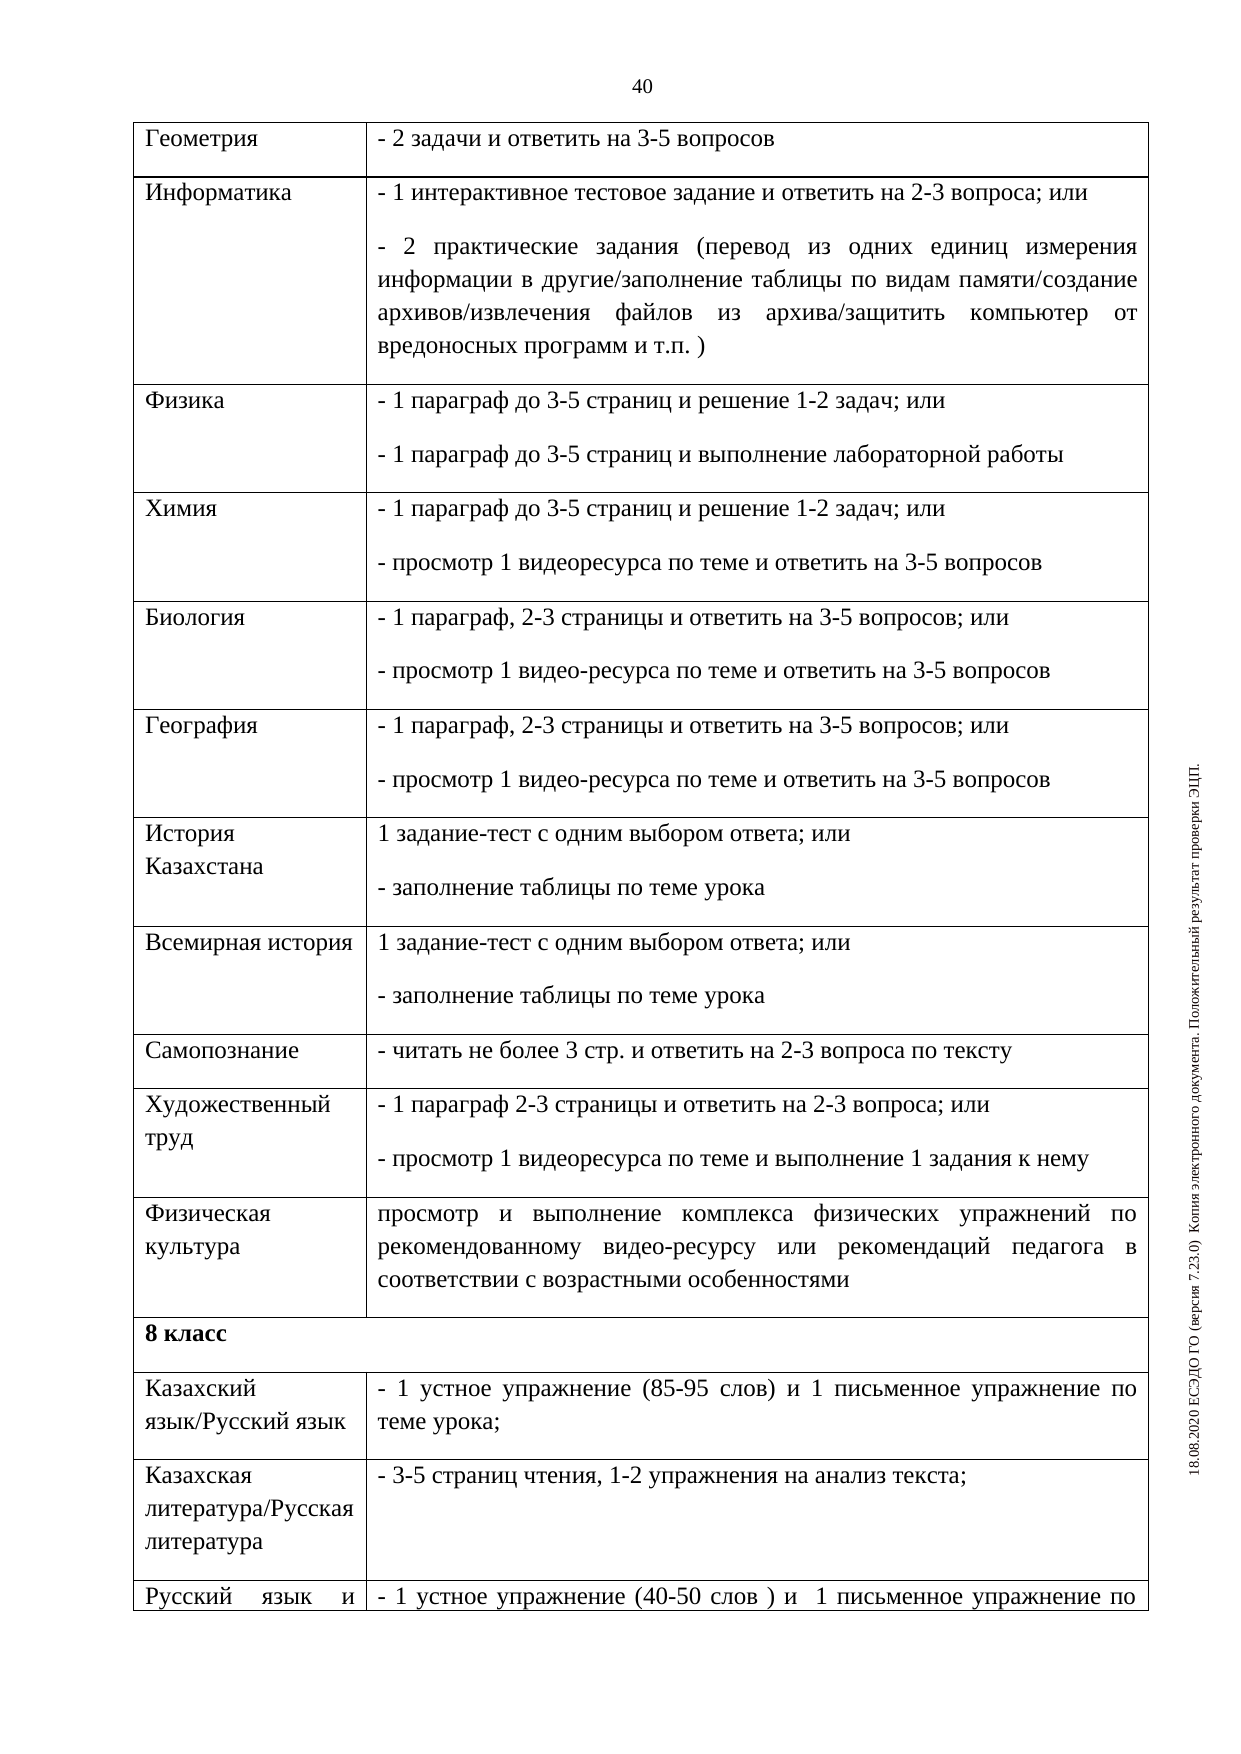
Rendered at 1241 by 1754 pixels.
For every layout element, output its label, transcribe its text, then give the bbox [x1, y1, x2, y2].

table_cell Информатика [134, 178, 366, 384]
table_cell 1 задание-тест с одним выбором ответа; или - заполнение таблицы по теме урока [367, 927, 1148, 1034]
table_cell История Казахстана [134, 818, 366, 926]
table_cell Самопознание [134, 1035, 366, 1088]
table_cell География [134, 710, 366, 817]
table_cell - 1 параграф 2-3 страницы и ответить на 2-3 вопроса; или - просмотр 1 видеоресурса по теме и выполнение 1 задания к нему [367, 1089, 1148, 1197]
table_cell Казахская литература/Русская литература [134, 1460, 366, 1580]
table_cell - 3-5 страниц чтения, 1-2 упражнения на анализ текста; [367, 1460, 1148, 1580]
table_cell - 1 устное упражнение (85-95 слов) и 1 письменное упражнение по теме урока; [367, 1373, 1148, 1459]
table_cell Всемирная история [134, 927, 366, 1034]
table_cell просмотр и выполнение комплекса физических упражнений по рекомендованному видео-ресурсу или рекомендаций педагога в соответствии с возрастными особенностями [367, 1198, 1148, 1317]
table_cell Казахский язык/Русский язык [134, 1373, 366, 1459]
table_cell - 1 параграф, 2-3 страницы и ответить на 3-5 вопросов; или - просмотр 1 видео-ресурса по теме и ответить на 3-5 вопросов [367, 602, 1148, 709]
table_cell Физика [134, 385, 366, 492]
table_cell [367, 1581, 1148, 1609]
table_cell - 1 параграф, 2-3 страницы и ответить на 3-5 вопросов; или - просмотр 1 видео-ресурса по теме и ответить на 3-5 вопросов [367, 710, 1148, 817]
table_cell 8 класс [134, 1318, 1148, 1372]
table_cell Химия [134, 493, 366, 601]
table_cell - 1 параграф до 3-5 страниц и решение 1-2 задач; или - просмотр 1 видеоресурса по теме и ответить на 3-5 вопросов [367, 493, 1148, 601]
table_cell Художественный труд [134, 1089, 366, 1197]
table_cell Биология [134, 602, 366, 709]
table_cell - 2 задачи и ответить на 3-5 вопросов [367, 123, 1148, 176]
table_cell 1 задание-тест с одним выбором ответа; или - заполнение таблицы по теме урока [367, 818, 1148, 926]
table_cell - читать не более 3 стр. и ответить на 2-3 вопроса по тексту [367, 1035, 1148, 1088]
table_cell - 1 интерактивное тестовое задание и ответить на 2-3 вопроса; или - 2 практические задания (перевод из одних единиц измерения информации в другие/заполнение таблицы по видам памяти/создание архивов/извлечения файлов из архива/защитить компьютер от вредоносных программ и т.п. ) [367, 178, 1148, 384]
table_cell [134, 1581, 366, 1609]
table_cell Геометрия [134, 123, 366, 176]
table_cell - 1 параграф до 3-5 страниц и решение 1-2 задач; или - 1 параграф до 3-5 страниц и выполнение лабораторной работы [367, 385, 1148, 492]
table_cell Физическая культура [134, 1198, 366, 1317]
